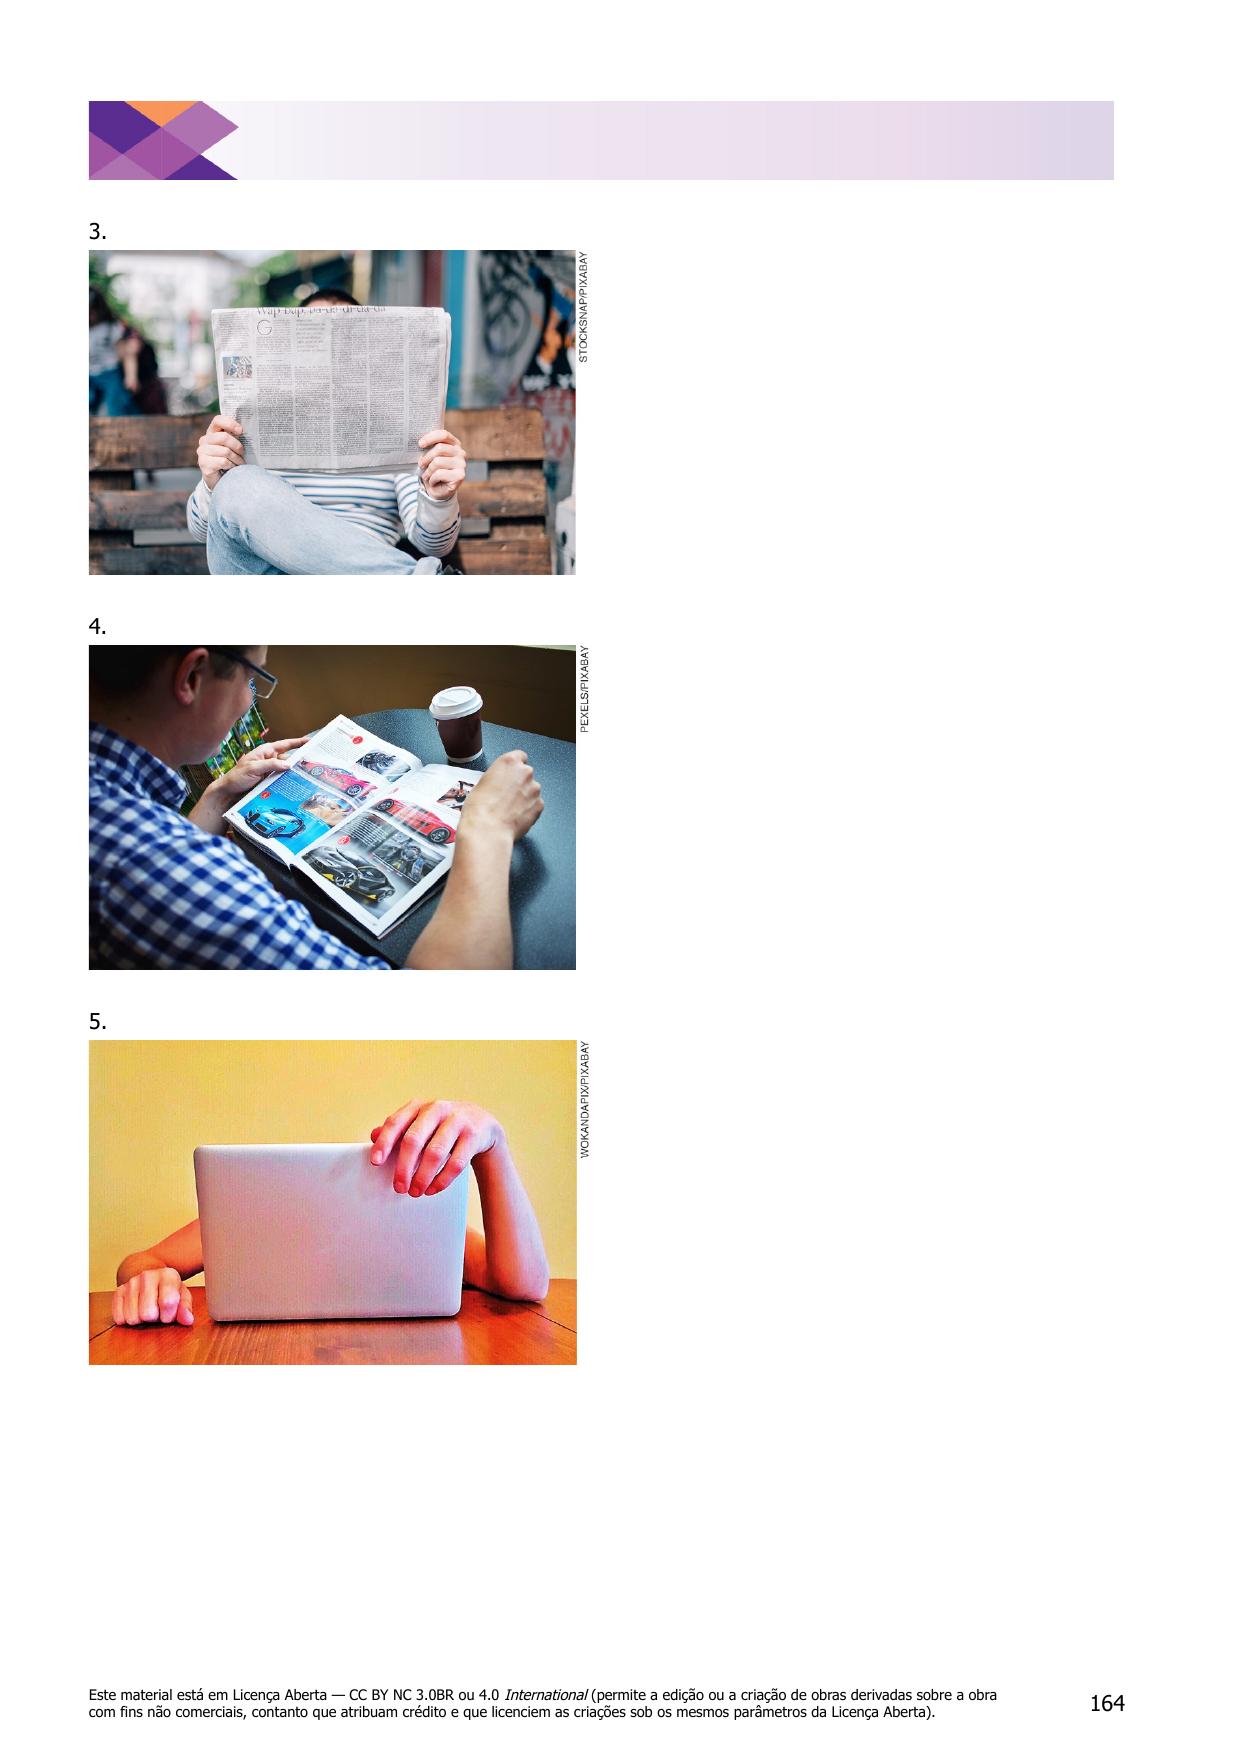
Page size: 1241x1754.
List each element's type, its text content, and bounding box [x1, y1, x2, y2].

picture [88, 101, 1114, 180]
text 4. [89, 613, 1152, 639]
text 5. [89, 1008, 1152, 1034]
picture [88, 645, 593, 970]
text 3. [89, 218, 1152, 244]
picture [88, 1040, 593, 1365]
picture [88, 250, 593, 575]
